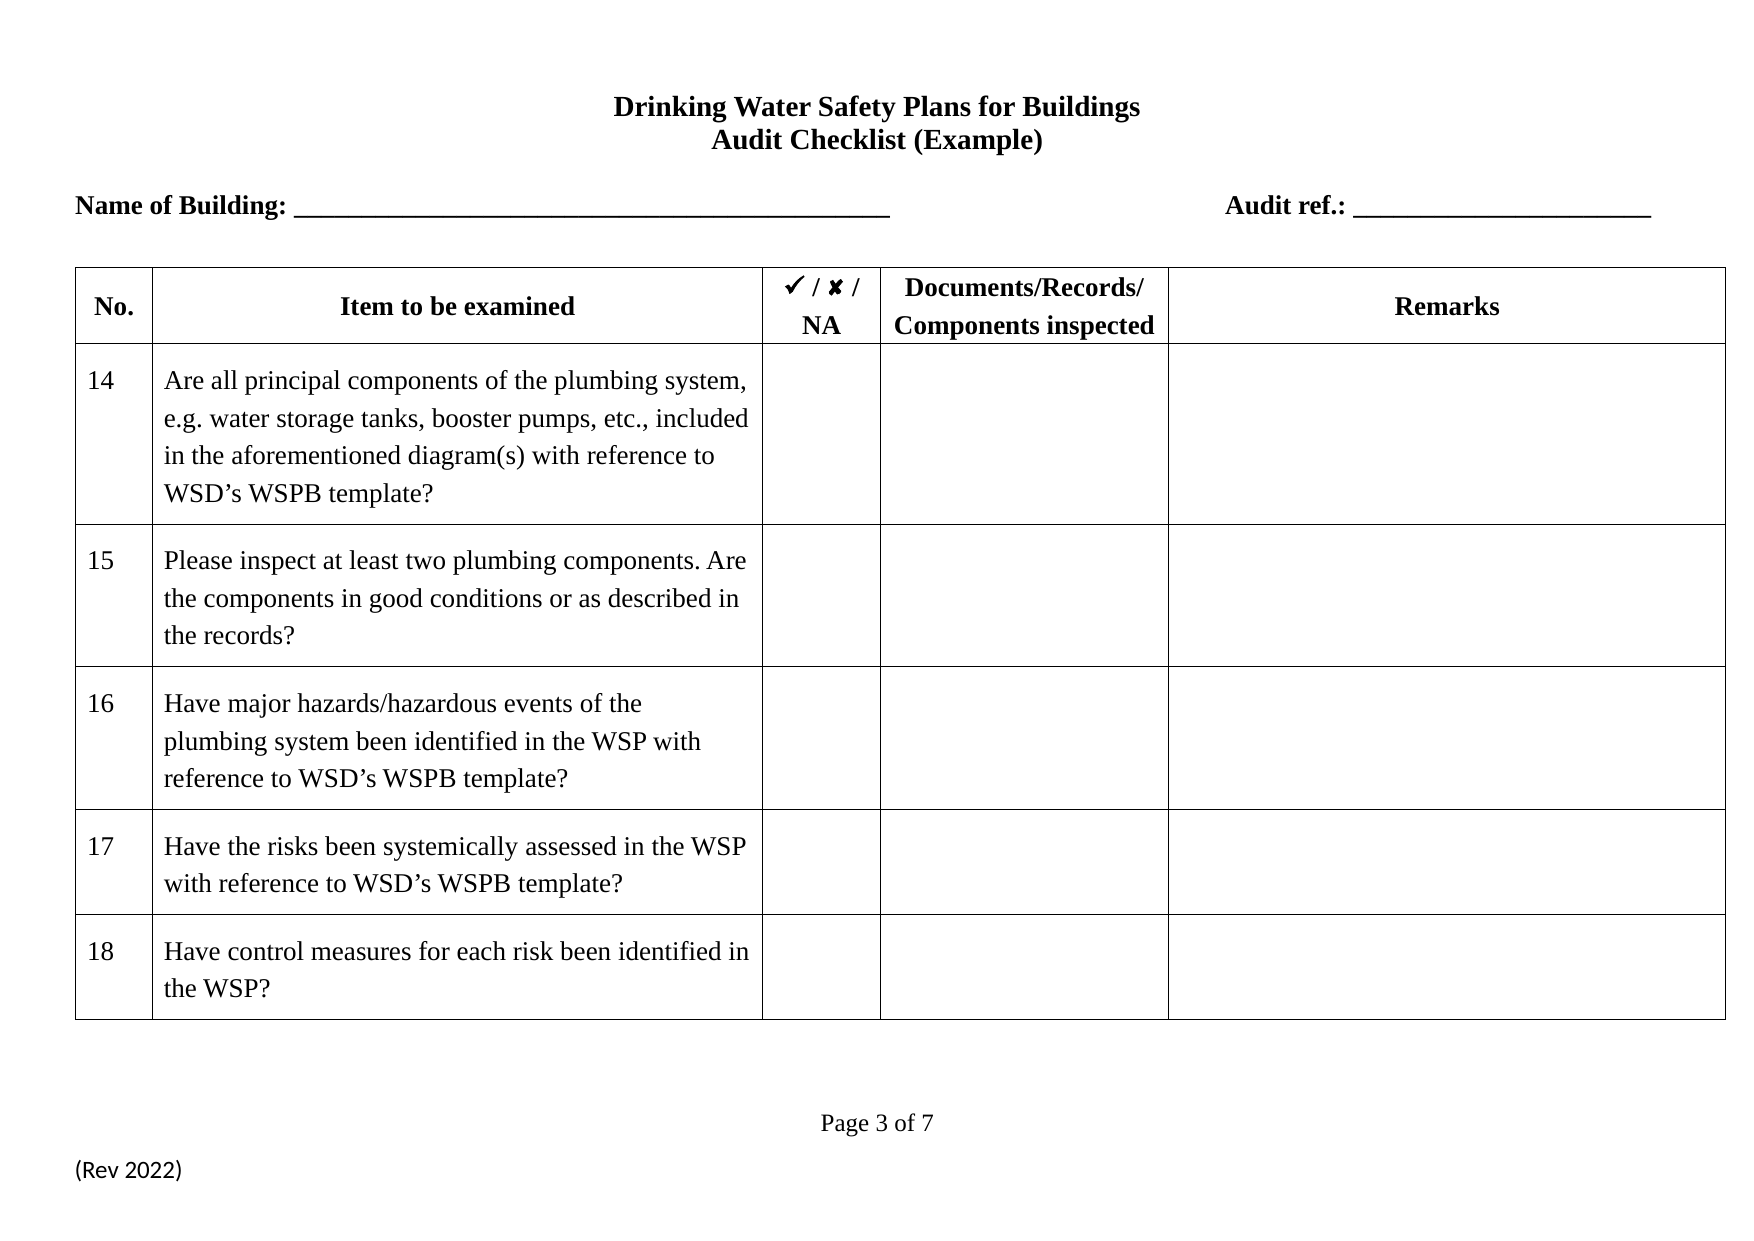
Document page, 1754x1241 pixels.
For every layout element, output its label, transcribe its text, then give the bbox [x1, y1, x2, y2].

table_cell Please inspect at least two plumbing components. Are the components in good conditions or as described in the records? [153, 525, 762, 666]
table_cell 16 [76, 667, 152, 809]
table_cell [1169, 525, 1725, 666]
table_cell 14 [76, 344, 152, 523]
table_header Remarks [1169, 268, 1725, 343]
table_header Documents/Records/ Components inspected [881, 268, 1168, 343]
table_cell [763, 810, 880, 914]
table_cell [881, 525, 1168, 666]
table_cell Have control measures for each risk been identified in the WSP? [153, 915, 762, 1019]
table_cell Have the risks been systemically assessed in the WSP with reference to WSD’s WSPB template? [153, 810, 762, 914]
table_cell [881, 915, 1168, 1019]
table_cell Have major hazards/hazardous events of the plumbing system been identified in the WSP with reference to WSD’s WSPB template? [153, 667, 762, 809]
table_cell 18 [76, 915, 152, 1019]
table_header / / NA [763, 268, 880, 343]
table_cell [881, 810, 1168, 914]
table_header No. [76, 268, 152, 343]
table_cell [881, 344, 1168, 523]
table_cell [1169, 344, 1725, 523]
table_cell [881, 667, 1168, 809]
table_cell Are all principal components of the plumbing system, e.g. water storage tanks, booster pumps, etc., included in the aforementioned diagram(s) with reference to WSD’s WSPB template? [153, 344, 762, 523]
table_cell 15 [76, 525, 152, 666]
table_cell [763, 344, 880, 523]
table_cell 17 [76, 810, 152, 914]
table_header Item to be examined [153, 268, 762, 343]
table_cell [763, 525, 880, 666]
table_cell [763, 667, 880, 809]
table_cell [1169, 667, 1725, 809]
table_cell [1169, 810, 1725, 914]
table_cell [1169, 915, 1725, 1019]
table_cell [763, 915, 880, 1019]
